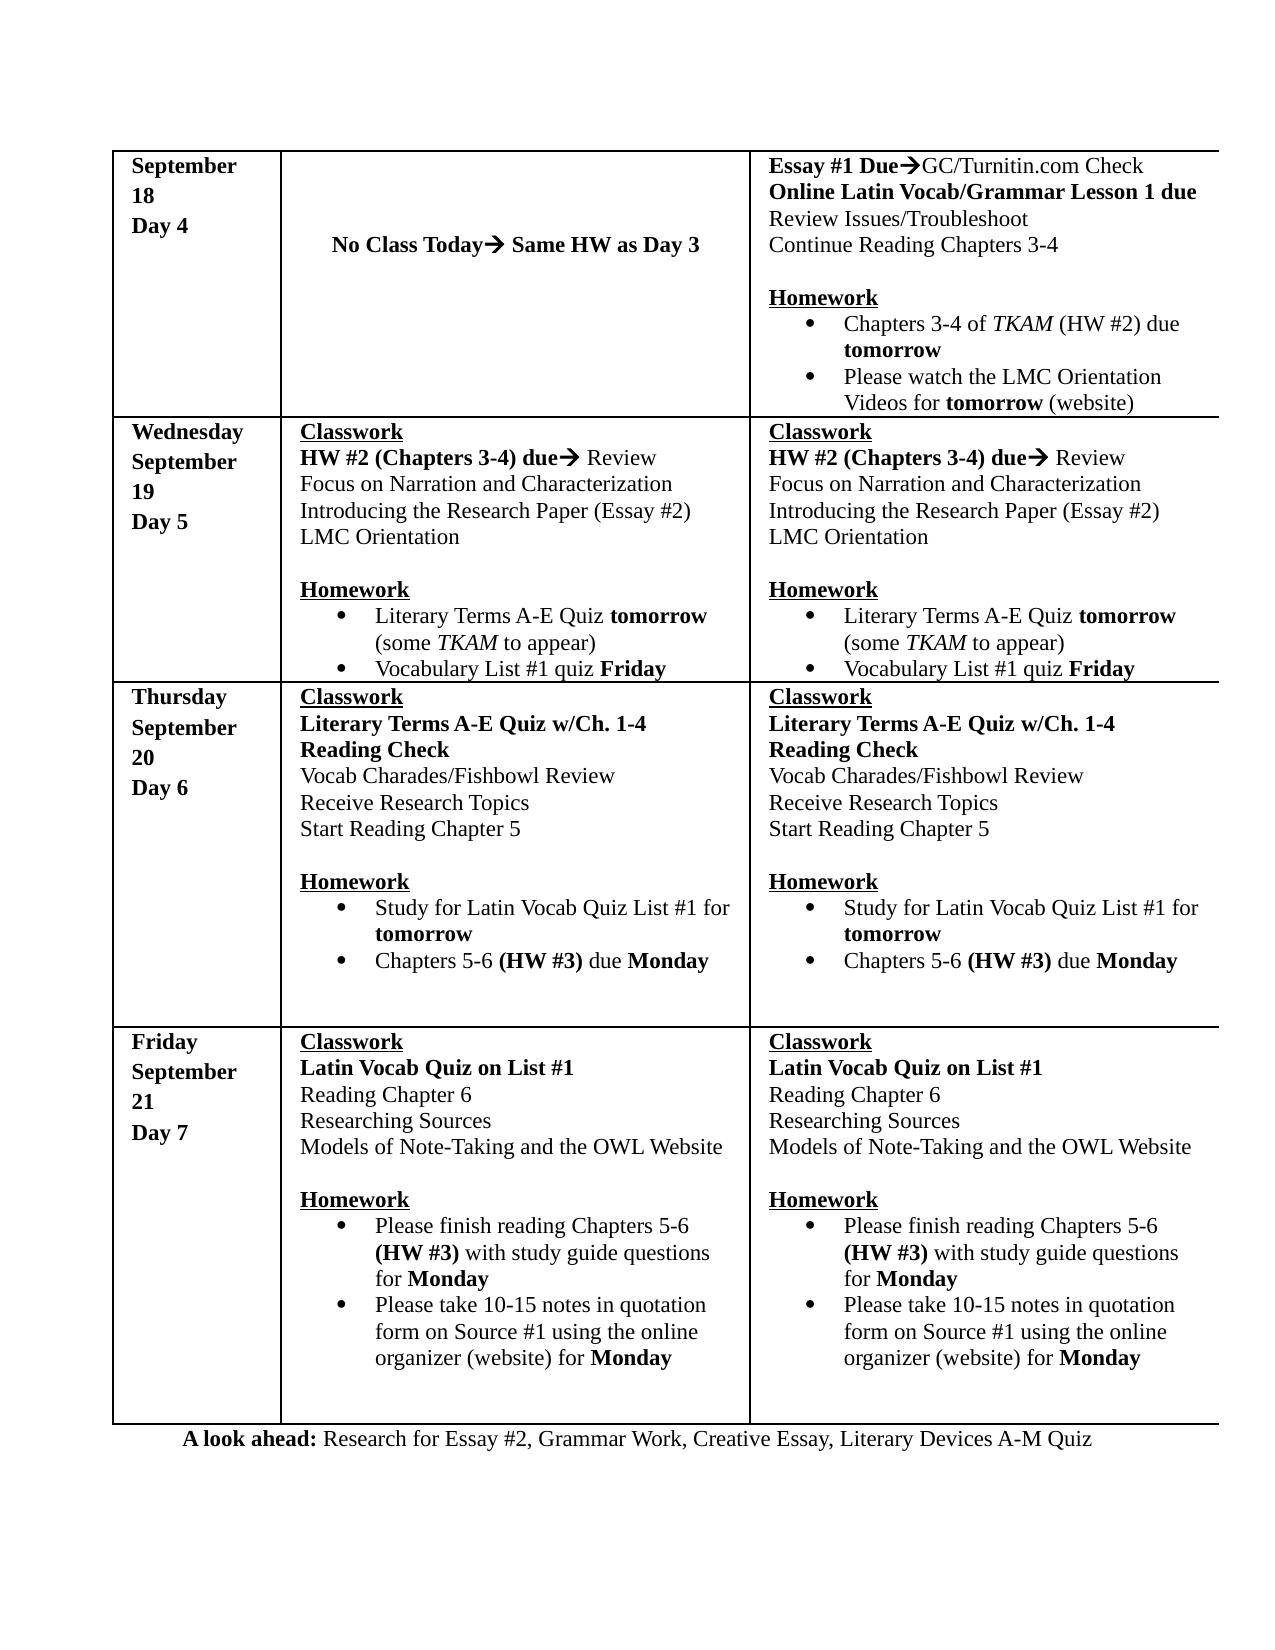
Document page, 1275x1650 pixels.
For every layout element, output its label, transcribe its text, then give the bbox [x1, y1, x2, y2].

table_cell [751, 152, 1219, 416]
table_cell Thursday September 20 Day 6 [114, 683, 280, 1026]
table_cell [114, 152, 280, 416]
table_cell Classwork Literary Terms A-E Quiz w/Ch. 1-4 Reading Check Vocab Charades/Fishbowl Review Receive Research Topics Start Reading Chapter 5 Homework Study for Latin Vocab Quiz List #1 for tomorrow Chapters 5-6 (HW #3) due Monday [282, 683, 749, 1026]
table_cell Classwork Latin Vocab Quiz on List #1 Reading Chapter 6 Researching Sources Models of Note-Taking and the OWL Website Homework Please finish reading Chapters 5-6 (HW #3) with study guide questions for Monday Please take 10-15 notes in quotation form on Source #1 using the online organizer (website) for Monday [282, 1028, 749, 1423]
table_cell Friday September 21 Day 7 [114, 1028, 280, 1423]
table_cell Classwork Latin Vocab Quiz on List #1 Reading Chapter 6 Researching Sources Models of Note-Taking and the OWL Website Homework Please finish reading Chapters 5-6 (HW #3) with study guide questions for Monday Please take 10-15 notes in quotation form on Source #1 using the online organizer (website) for Monday [751, 1028, 1219, 1423]
table_cell Wednesday September 19 Day 5 [114, 418, 280, 681]
table_cell Classwork HW #2 (Chapters 3-4) due Review Focus on Narration and Characterization Introducing the Research Paper (Essay #2) LMC Orientation Homework Literary Terms A-E Quiz tomorrow (some TKAM to appear) Vocabulary List #1 quiz Friday [751, 418, 1219, 681]
table_cell Classwork HW #2 (Chapters 3-4) due Review Focus on Narration and Characterization Introducing the Research Paper (Essay #2) LMC Orientation Homework Literary Terms A-E Quiz tomorrow (some TKAM to appear) Vocabulary List #1 quiz Friday [282, 418, 749, 681]
table_cell Classwork Literary Terms A-E Quiz w/Ch. 1-4 Reading Check Vocab Charades/Fishbowl Review Receive Research Topics Start Reading Chapter 5 Homework Study for Latin Vocab Quiz List #1 for tomorrow Chapters 5-6 (HW #3) due Monday [751, 683, 1219, 1026]
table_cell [282, 152, 749, 416]
text A look ahead: Research for Essay #2, Grammar Work, Creative Essay, Literary Devices A-M Quiz [150, 1425, 1125, 1452]
